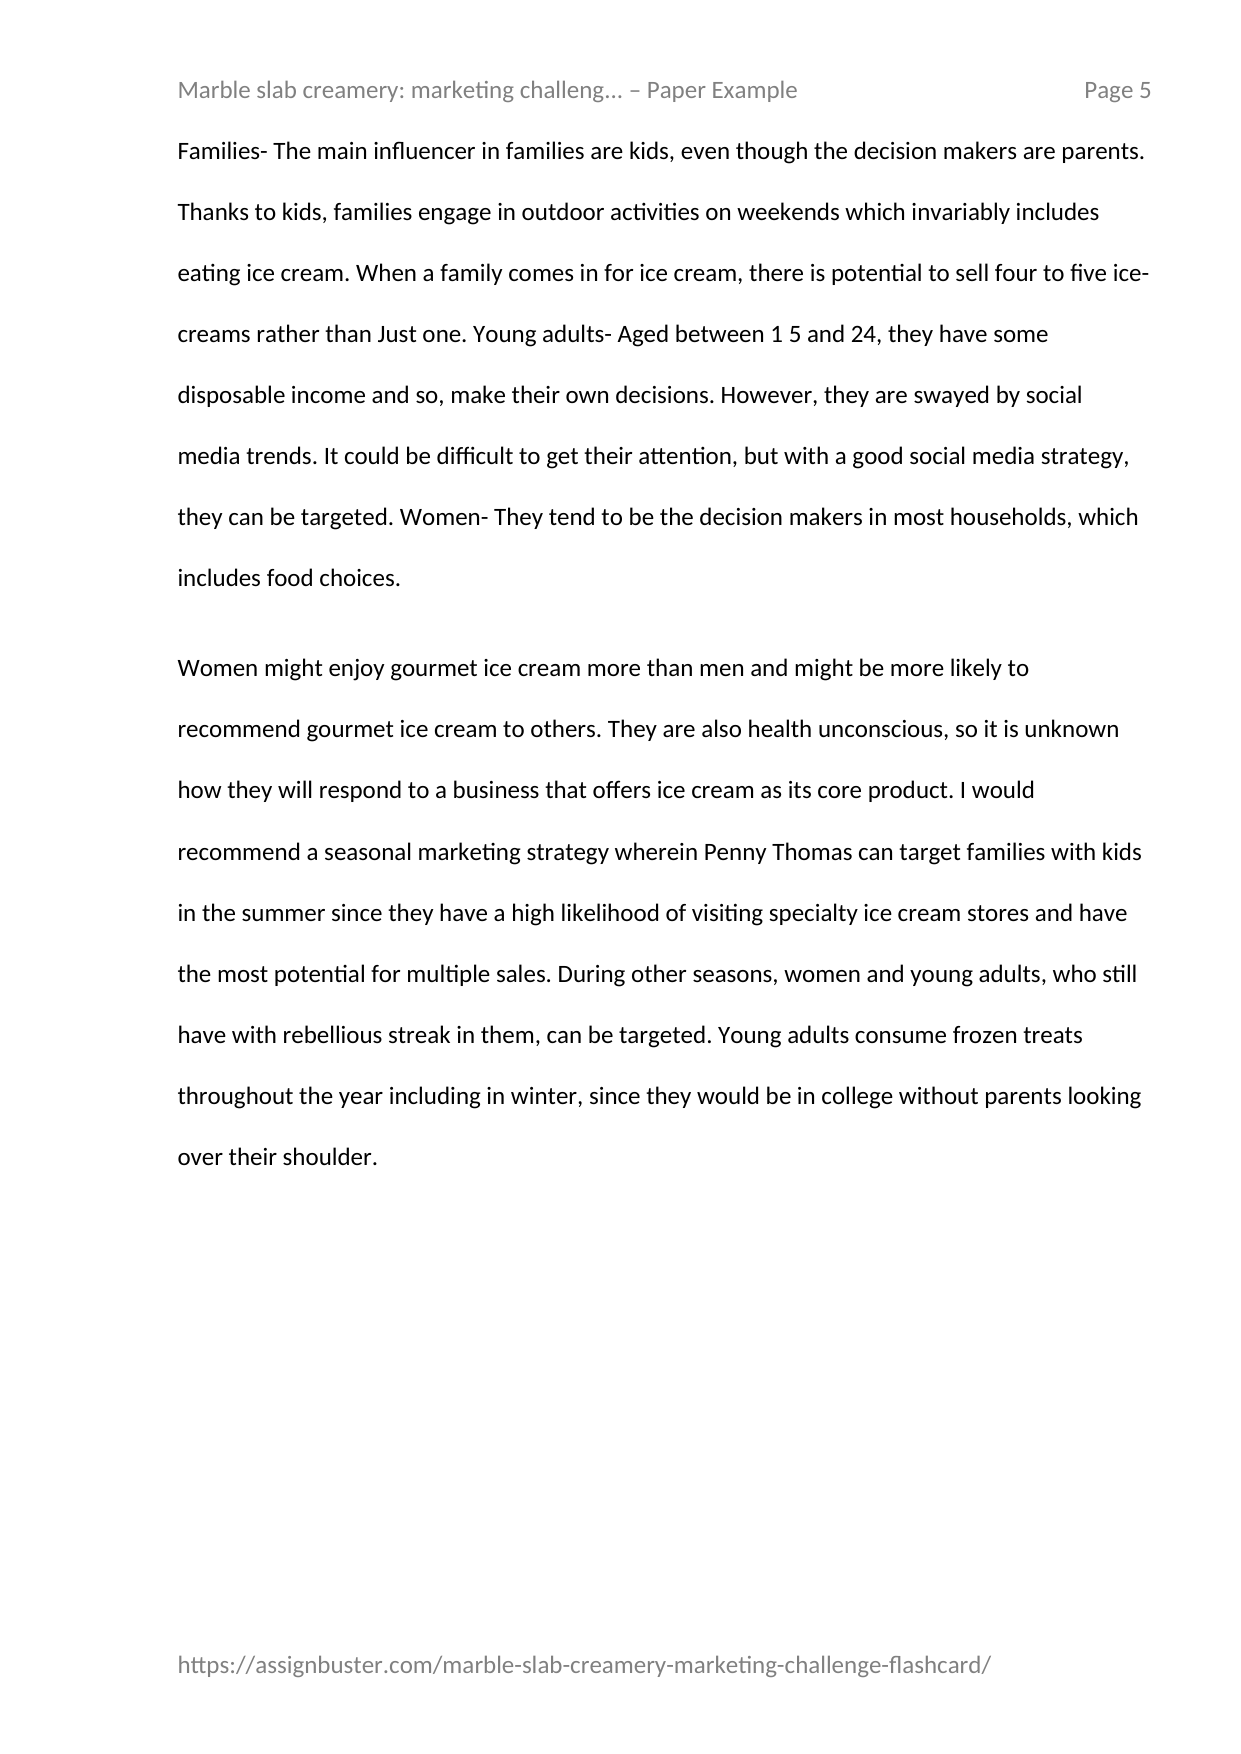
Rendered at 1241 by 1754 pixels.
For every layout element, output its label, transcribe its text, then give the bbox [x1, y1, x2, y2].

text Families- The main influencer in families are kids, even though the decision makers are parents. Thanks to kids, families engage in outdoor activities on weekends which invariably includes eating ice cream. When a family comes in for ice cream, there is potential to sell four to five ice-creams rather than Just one. Young adults- Aged between 1 5 and 24, they have some disposable income and so, make their own decisions. However, they are swayed by social media trends. It could be difficult to get their attention, but with a good social media strategy, they can be targeted. Women- They tend to be the decision makers in most households, which includes food choices. [177, 135, 1152, 593]
text Women might enjoy gourmet ice cream more than men and might be more likely to recommend gourmet ice cream to others. They are also health unconscious, so it is unknown how they will respond to a business that offers ice cream as its core product. I would recommend a seasonal marketing strategy wherein Penny Thomas can target families with kids in the summer since they have a high likelihood of visiting specialty ice cream stores and have the most potential for multiple sales. During other seasons, women and young adults, who still have with rebellious streak in them, can be targeted. Young adults consume frozen treats throughout the year including in winter, since they would be in college without parents looking over their shoulder. [177, 653, 1152, 1171]
